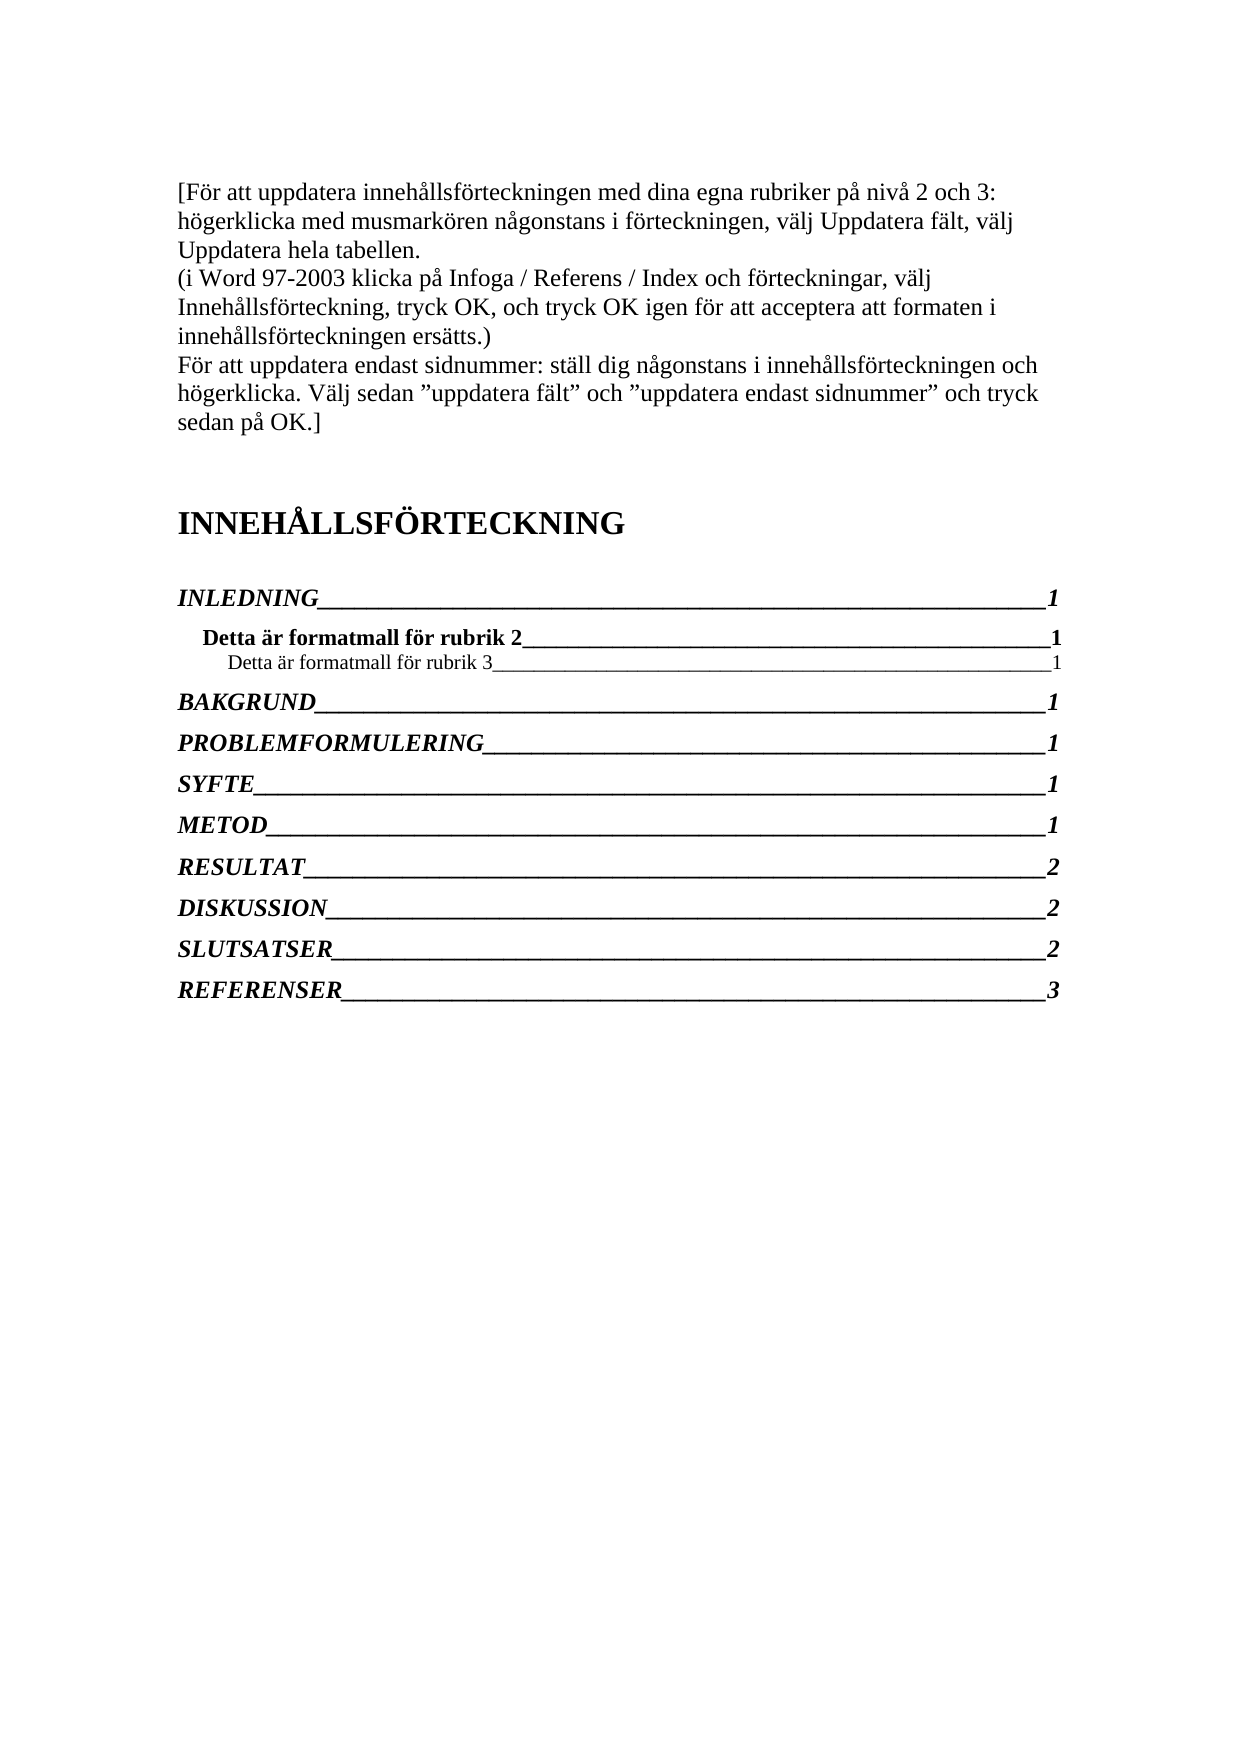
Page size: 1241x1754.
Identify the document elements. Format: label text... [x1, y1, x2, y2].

text Detta är formatmall för rubrik 3 1 [227, 650, 1063, 674]
text RESULTAT 2 [177, 852, 1063, 881]
text PROBLEMFORMULERING 1 [177, 728, 1063, 757]
text METOD 1 [177, 811, 1063, 839]
text För att uppdatera endast sidnummer: ställ dig någonstans i innehållsförteckningen och högerklicka. Välj sedan ”uppdatera fält” och ”uppdatera endast sidnummer” och tryck sedan på OK.] [177, 350, 1063, 436]
text SLUTSATSER 2 [177, 934, 1063, 963]
text INLEDNING 1 [177, 583, 1063, 611]
text SYFTE 1 [177, 769, 1063, 798]
text Detta är formatmall för rubrik 2 1 [202, 624, 1063, 650]
text REFERENSER 3 [177, 976, 1063, 1004]
text INNEHÅLLSFÖRTECKNING [177, 503, 1063, 541]
text DISKUSSION 2 [177, 893, 1063, 922]
text (i Word 97-2003 klicka på Infoga / Referens / Index och förteckningar, välj Innehållsförteckning, tryck OK, och tryck OK igen för att acceptera att formaten i innehållsförteckningen ersätts.) [177, 263, 1063, 350]
text [För att uppdatera innehållsförteckningen med dina egna rubriker på nivå 2 och 3: högerklicka med musmarkören någonstans i förteckningen, välj Uppdatera fält, välj Uppdatera hela tabellen. [177, 177, 1063, 263]
text BAKGRUND 1 [177, 687, 1063, 716]
